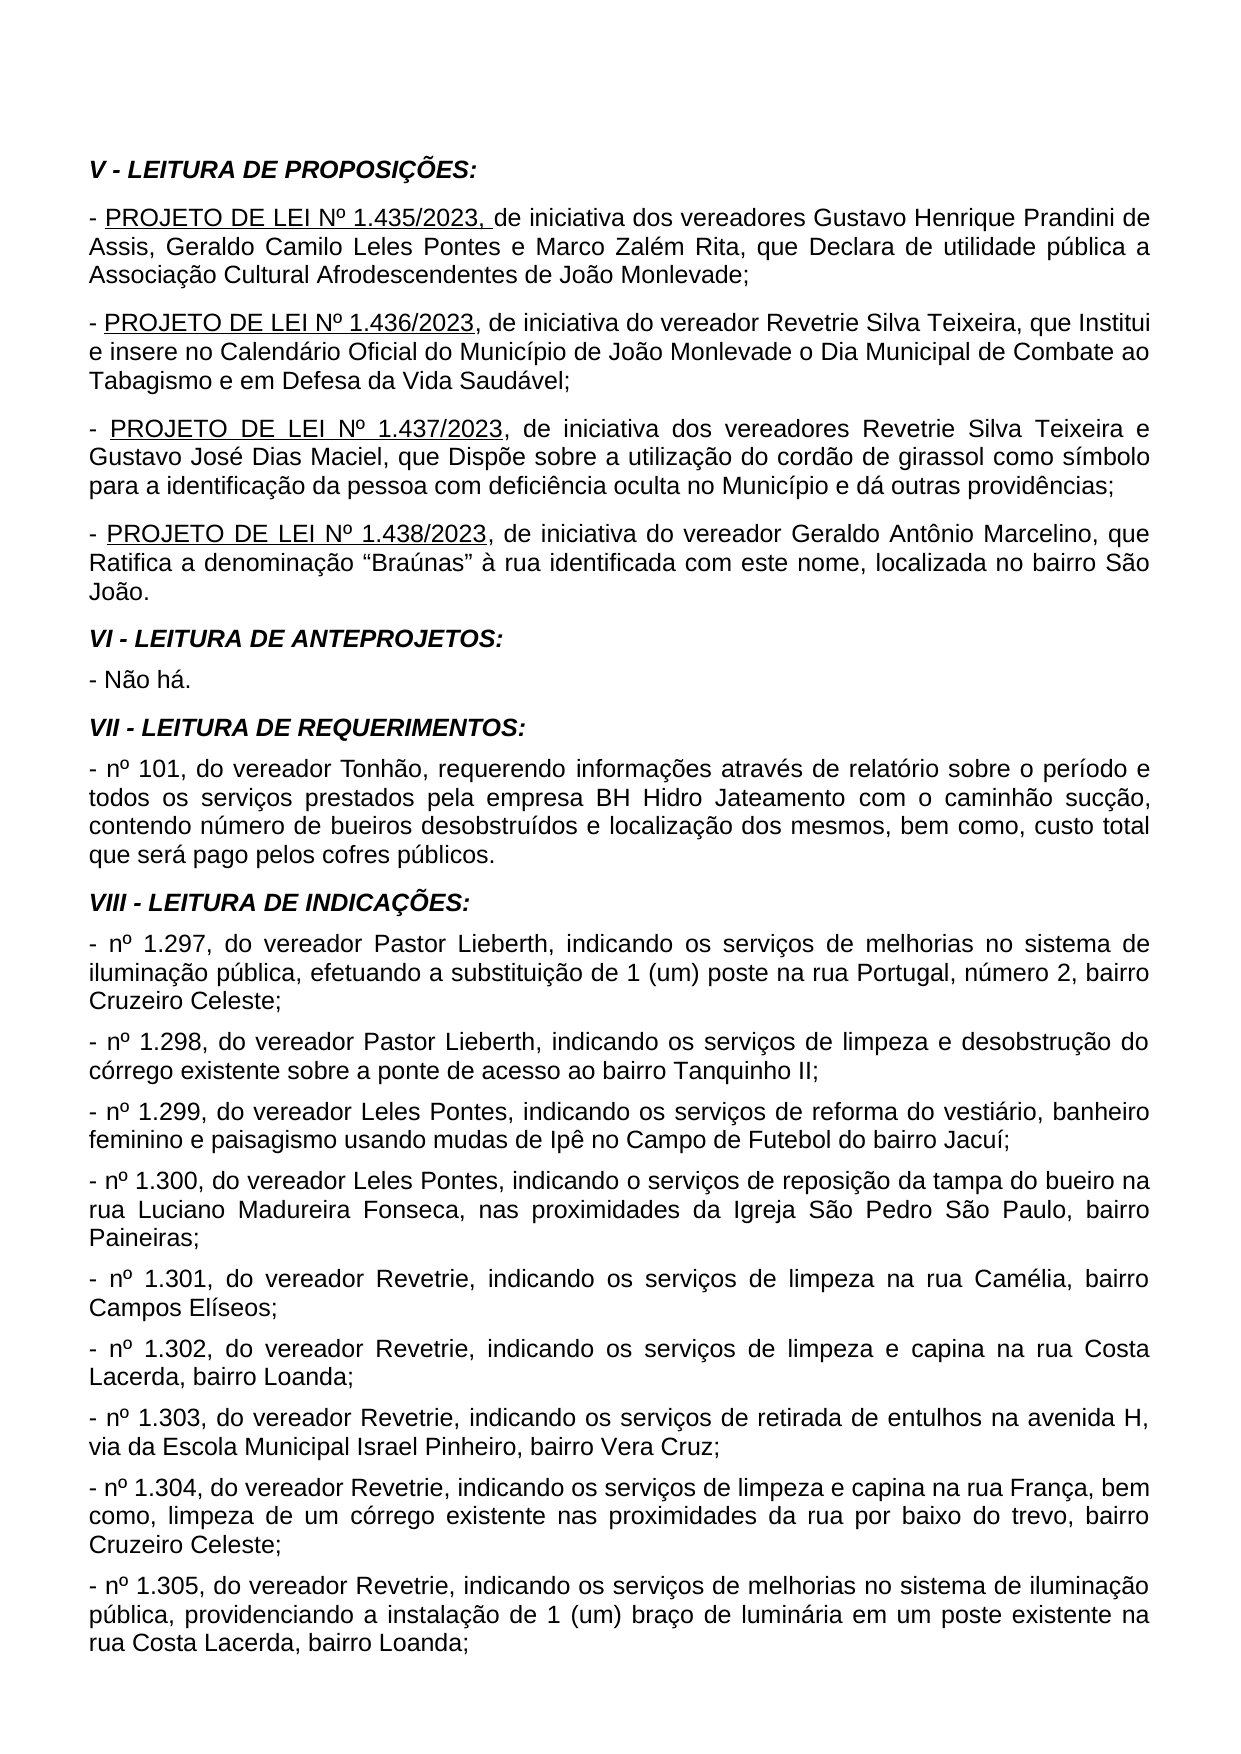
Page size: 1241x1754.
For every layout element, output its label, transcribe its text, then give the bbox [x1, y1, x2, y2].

text - nº 1.305, do vereador Revetrie, indicando os serviços de melhorias no sistema de iluminação pública, providenciando a instalação de 1 (um) braço de luminária em um poste existente na rua Costa Lacerda, bairro Loanda; [89, 1571, 1152, 1657]
text - PROJETO DE LEI Nº 1.435/2023, de iniciativa dos vereadores Gustavo Henrique Prandini de Assis, Geraldo Camilo Leles Pontes e Marco Zalém Rita, que Declara de utilidade pública a Associação Cultural Afrodescendentes de João Monlevade; [89, 203, 1152, 289]
text - nº 1.300, do vereador Leles Pontes, indicando o serviços de reposição da tampa do bueiro na rua Luciano Madureira Fonseca, nas proximidades da Igreja São Pedro São Paulo, bairro Paineiras; [89, 1166, 1152, 1252]
text - nº 1.302, do vereador Revetrie, indicando os serviços de limpeza e capina na rua Costa Lacerda, bairro Loanda; [89, 1334, 1152, 1391]
text - Não há. [89, 665, 1152, 694]
text - nº 1.298, do vereador Pastor Lieberth, indicando os serviços de limpeza e desobstrução do córrego existente sobre a ponte de acesso ao bairro Tanquinho II; [89, 1027, 1152, 1084]
text - nº 1.299, do vereador Leles Pontes, indicando os serviços de reforma do vestiário, banheiro feminino e paisagismo usando mudas de Ipê no Campo de Futebol do bairro Jacuí; [89, 1096, 1152, 1154]
text VI - LEITURA DE ANTEPROJETOS: [89, 624, 1152, 653]
text - nº 1.304, do vereador Revetrie, indicando os serviços de limpeza e capina na rua França, bem como, limpeza de um córrego existente nas proximidades da rua por baixo do trevo, bairro Cruzeiro Celeste; [89, 1473, 1152, 1559]
text V - LEITURA DE PROPOSIÇÕES: [89, 155, 1152, 184]
text - PROJETO DE LEI Nº 1.437/2023, de iniciativa dos vereadores Revetrie Silva Teixeira e Gustavo José Dias Maciel, que Dispõe sobre a utilização do cordão de girassol como símbolo para a identificação da pessoa com deficiência oculta no Município e dá outras providências; [89, 414, 1152, 500]
text - nº 1.303, do vereador Revetrie, indicando os serviços de retirada de entulhos na avenida H, via da Escola Municipal Israel Pinheiro, bairro Vera Cruz; [89, 1403, 1152, 1461]
text VII - LEITURA DE REQUERIMENTOS: [89, 713, 1152, 742]
text - nº 101, do vereador Tonhão, requerendo informações através de relatório sobre o período e todos os serviços prestados pela empresa BH Hidro Jateamento com o caminhão sucção, contendo número de bueiros desobstruídos e localização dos mesmos, bem como, custo total que será pago pelos cofres públicos. [89, 754, 1152, 869]
text VIII - LEITURA DE INDICAÇÕES: [89, 888, 1152, 917]
text - nº 1.301, do vereador Revetrie, indicando os serviços de limpeza na rua Camélia, bairro Campos Elíseos; [89, 1264, 1152, 1322]
text - nº 1.297, do vereador Pastor Lieberth, indicando os serviços de melhorias no sistema de iluminação pública, efetuando a substituição de 1 (um) poste na rua Portugal, número 2, bairro Cruzeiro Celeste; [89, 929, 1152, 1015]
text - PROJETO DE LEI Nº 1.438/2023, de iniciativa do vereador Geraldo Antônio Marcelino, que Ratifica a denominação “Braúnas” à rua identificada com este nome, localizada no bairro São João. [89, 519, 1152, 605]
text - PROJETO DE LEI Nº 1.436/2023, de iniciativa do vereador Revetrie Silva Teixeira, que Institui e insere no Calendário Oficial do Município de João Monlevade o Dia Municipal de Combate ao Tabagismo e em Defesa da Vida Saudável; [89, 308, 1152, 394]
